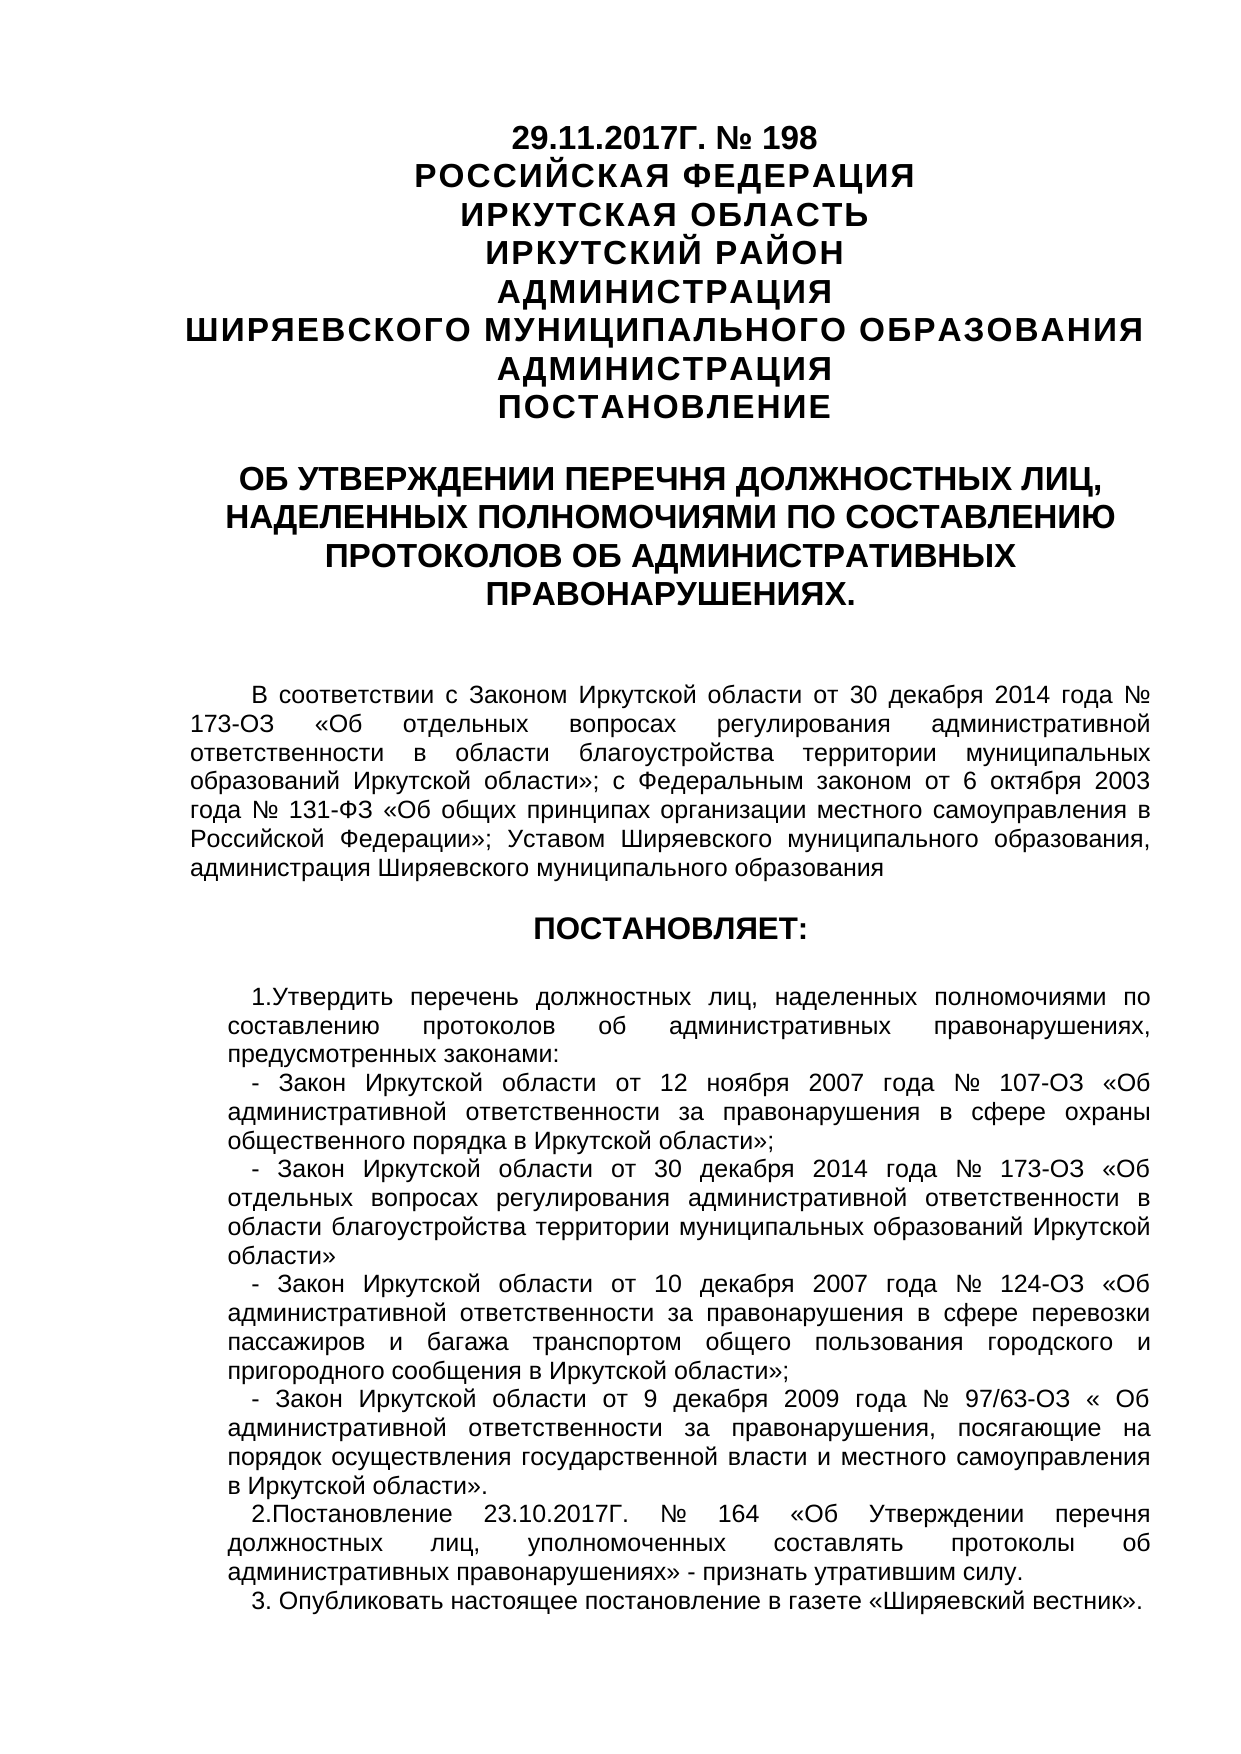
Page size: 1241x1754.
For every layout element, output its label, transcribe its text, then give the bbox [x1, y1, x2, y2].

text 29.11.2017Г. № 198 [177, 118, 1152, 157]
text В соответствии с Законом Иркутской области от 30 декабря 2014 года № 173-ОЗ «Об отдельных вопросах регулирования административной ответственности в области благоустройства территории муниципальных образований Иркутской области»; с Федеральным законом от 6 октября 2003 года № 131-ФЗ «Об общих принципах организации местного самоуправления в Российской Федерации»; Уставом Ширяевского муниципального образования, администрация Ширяевского муниципального образования [190, 680, 1152, 881]
text ИРКУТСКАЯ ОБЛАСТЬ [177, 195, 1152, 233]
list - Закон Иркутской области от 12 ноября 2007 года № 107-ОЗ «Об административной ответственности за правонарушения в сфере охраны общественного порядка в Иркутской области»; [227, 1068, 1152, 1154]
text ПОСТАНОВЛЯЕТ: [190, 910, 1152, 946]
list 3. Опубликовать настоящее постановление в газете «Ширяевский вестник». [227, 1586, 1152, 1614]
text ОБ УТВЕРЖДЕНИИ ПЕРЕЧНЯ ДОЛЖНОСТНЫХ ЛИЦ, [190, 459, 1152, 498]
text ИРКУТСКИЙ РАЙОН [177, 233, 1152, 272]
text АДМИНИСТРАЦИЯ [177, 349, 1152, 387]
list 2.Постановление 23.10.2017Г. № 164 «Об Утверждении перечня должностных лиц, уполномоченных составлять протоколы об административных правонарушениях» - признать утратившим силу. [227, 1499, 1152, 1586]
text РОССИЙСКАЯ ФЕДЕРАЦИЯ [177, 157, 1152, 195]
list - Закон Иркутской области от 10 декабря 2007 года № 124-ОЗ «Об административной ответственности за правонарушения в сфере перевозки пассажиров и багажа транспортом общего пользования городского и пригородного сообщения в Иркутской области»; [227, 1269, 1152, 1384]
text ШИРЯЕВСКОГО МУНИЦИПАЛЬНОГО ОБРАЗОВАНИЯ [177, 310, 1152, 349]
text АДМИНИСТРАЦИЯ [177, 272, 1152, 310]
text НАДЕЛЕННЫХ ПОЛНОМОЧИЯМИ ПО СОСТАВЛЕНИЮ ПРОТОКОЛОВ ОБ АДМИНИСТРАТИВНЫХ ПРАВОНАРУШЕНИЯХ. [190, 498, 1152, 613]
text ПОСТАНОВЛЕНИЕ [177, 387, 1152, 426]
list - Закон Иркутской области от 30 декабря 2014 года № 173-ОЗ «Об отдельных вопросах регулирования административной ответственности в области благоустройства территории муниципальных образований Иркутской области» [227, 1154, 1152, 1269]
list 1.Утвердить перечень должностных лиц, наделенных полномочиями по составлению протоколов об административных правонарушениях, предусмотренных законами: [227, 982, 1152, 1068]
list - Закон Иркутской области от 9 декабря 2009 года № 97/63-ОЗ « Об административной ответственности за правонарушения, посягающие на порядок осуществления государственной власти и местного самоуправления в Иркутской области». [227, 1384, 1152, 1499]
